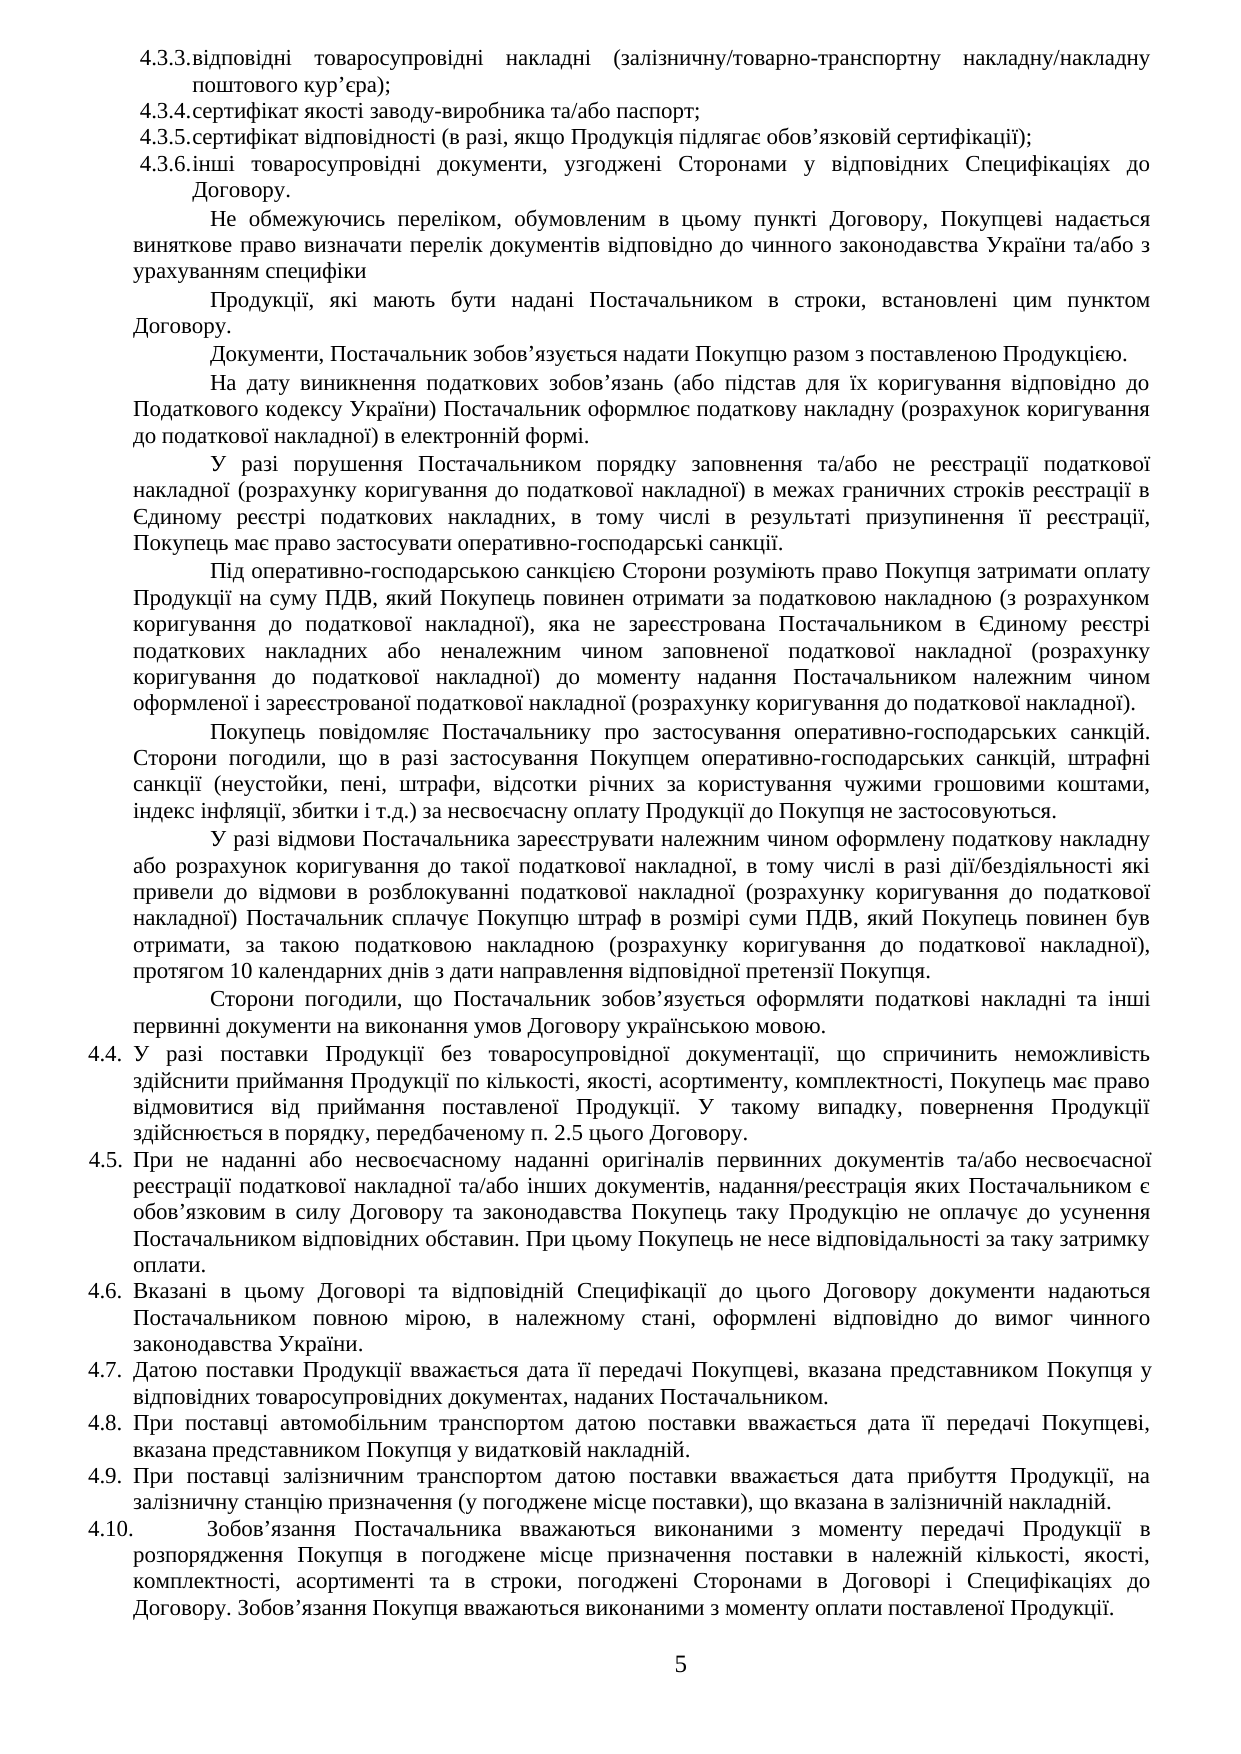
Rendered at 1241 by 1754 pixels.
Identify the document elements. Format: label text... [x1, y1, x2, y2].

text Покупець повідомляє Постачальнику про застосування оперативно-господарських санкцій. Сторони погодили, що в разі застосування Покупцем оперативно-господарських санкцій, штрафні санкції (неустойки, пені, штрафи, відсотки річних за користування чужими грошовими коштами, індекс інфляції, збитки і т.д.) за несвоєчасну оплату Продукції до Покупця не застосовуються. [133, 718, 1152, 823]
list Зобов’язання Постачальника вважаються виконаними з моменту передачі Продукції в розпорядження Покупця в погоджене місце призначення поставки в належній кількості, якості, комплектності, асортименті та в строки, погоджені Сторонами в Договорі і Специфікаціях до Договору. Зобов’язання Покупця вважаються виконаними з моменту оплати поставленої Продукції. [88, 1515, 1152, 1620]
list При поставці залізничним транспортом датою поставки вважається дата прибуття Продукції, на залізничну станцію призначення (у погоджене місце поставки), що вказана в залізничній накладній. [88, 1462, 1152, 1515]
list Датою поставки Продукції вважається дата її передачі Покупцеві, вказана представником Покупця у відповідних товаросупровідних документах, наданих Постачальником. [88, 1357, 1152, 1409]
list відповідні товаросупровідні накладні (залізничну/товарно-транспортну накладну/накладну поштового кур’єра); [139, 44, 1152, 97]
text Документи, Постачальник зобов’язується надати Покупцю разом з поставленою Продукцією. [133, 341, 1152, 367]
list У разі поставки Продукції без товаросупровідної документації, що спричинить неможливість здійснити приймання Продукції по кількості, якості, асортименту, комплектності, Покупець має право відмовитися від приймання поставленої Продукції. У такому випадку, повернення Продукції здійснюється в порядку, передбаченому п. 2.5 цього Договору. [88, 1040, 1152, 1146]
text Під оперативно-господарською санкцією Сторони розуміють право Покупця затримати оплату Продукції на суму ПДВ, який Покупець повинен отримати за податковою накладною (з розрахунком коригування до податкової накладної), яка не зареєстрована Постачальником в Єдиному реєстрі податкових накладних або неналежним чином заповненої податкової накладної (розрахунку коригування до податкової накладної) до моменту надання Постачальником належним чином оформленої і зареєстрованої податкової накладної (розрахунку коригування до податкової накладної). [133, 558, 1152, 716]
text Продукції, які мають бути надані Постачальником в строки, встановлені цим пунктом Договору. [133, 286, 1152, 338]
list При не наданні або несвоєчасному наданні оригіналів первинних документів та/або несвоєчасної реєстрації податкової накладної та/або інших документів, надання/реєстрація яких Постачальником є обов’язковим в силу Договору та законодавства Покупець таку Продукцію не оплачує до усунення Постачальником відповідних обставин. При цьому Покупець не несе відповідальності за таку затримку оплати. [88, 1146, 1152, 1277]
text У разі порушення Постачальником порядку заповнення та/або не реєстрації податкової накладної (розрахунку коригування до податкової накладної) в межах граничних строків реєстрації в Єдиному реєстрі податкових накладних, в тому числі в результаті призупинення її реєстрації, Покупець має право застосувати оперативно-господарські санкції. [133, 450, 1152, 556]
list інші товаросупровідні документи, узгоджені Сторонами у відповідних Специфікаціях до Договору. [139, 150, 1152, 202]
text На дату виникнення податкових зобов’язань (або підстав для їх коригування відповідно до Податкового кодексу України) Постачальник оформлює податкову накладну (розрахунок коригування до податкової накладної) в електронній формі. [133, 369, 1152, 448]
list Вказані в цьому Договорі та відповідній Специфікації до цього Договору документи надаються Постачальником повною мірою, в належному стані, оформлені відповідно до вимог чинного законодавства України. [88, 1277, 1152, 1357]
list сертифікат відповідності (в разі, якщо Продукція підлягає обов’язковій сертифікації); [139, 123, 1152, 150]
text У разі відмови Постачальника зареєструвати належним чином оформлену податкову накладну або розрахунок коригування до такої податкової накладної, в тому числі в разі дії/бездіяльності які привели до відмови в розблокуванні податкової накладної (розрахунку коригування до податкової накладної) Постачальник сплачує Покупцю штраф в розмірі суми ПДВ, який Покупець повинен був отримати, за такою податковою накладною (розрахунку коригування до податкової накладної), протягом 10 календарних днів з дати направлення відповідної претензії Покупця. [133, 825, 1152, 983]
text Не обмежуючись переліком, обумовленим в цьому пункті Договору, Покупцеві надається виняткове право визначати перелік документів відповідно до чинного законодавства України та/або з урахуванням специфіки [133, 204, 1152, 284]
list При поставці автомобільним транспортом датою поставки вважається дата її передачі Покупцеві, вказана представником Покупця у видатковій накладній. [88, 1409, 1152, 1462]
text Сторони погодили, що Постачальник зобов’язується оформляти податкові накладні та інші первинні документи на виконання умов Договору українською мовою. [133, 986, 1152, 1038]
list сертифікат якості заводу-виробника та/або паспорт; [139, 97, 1152, 123]
